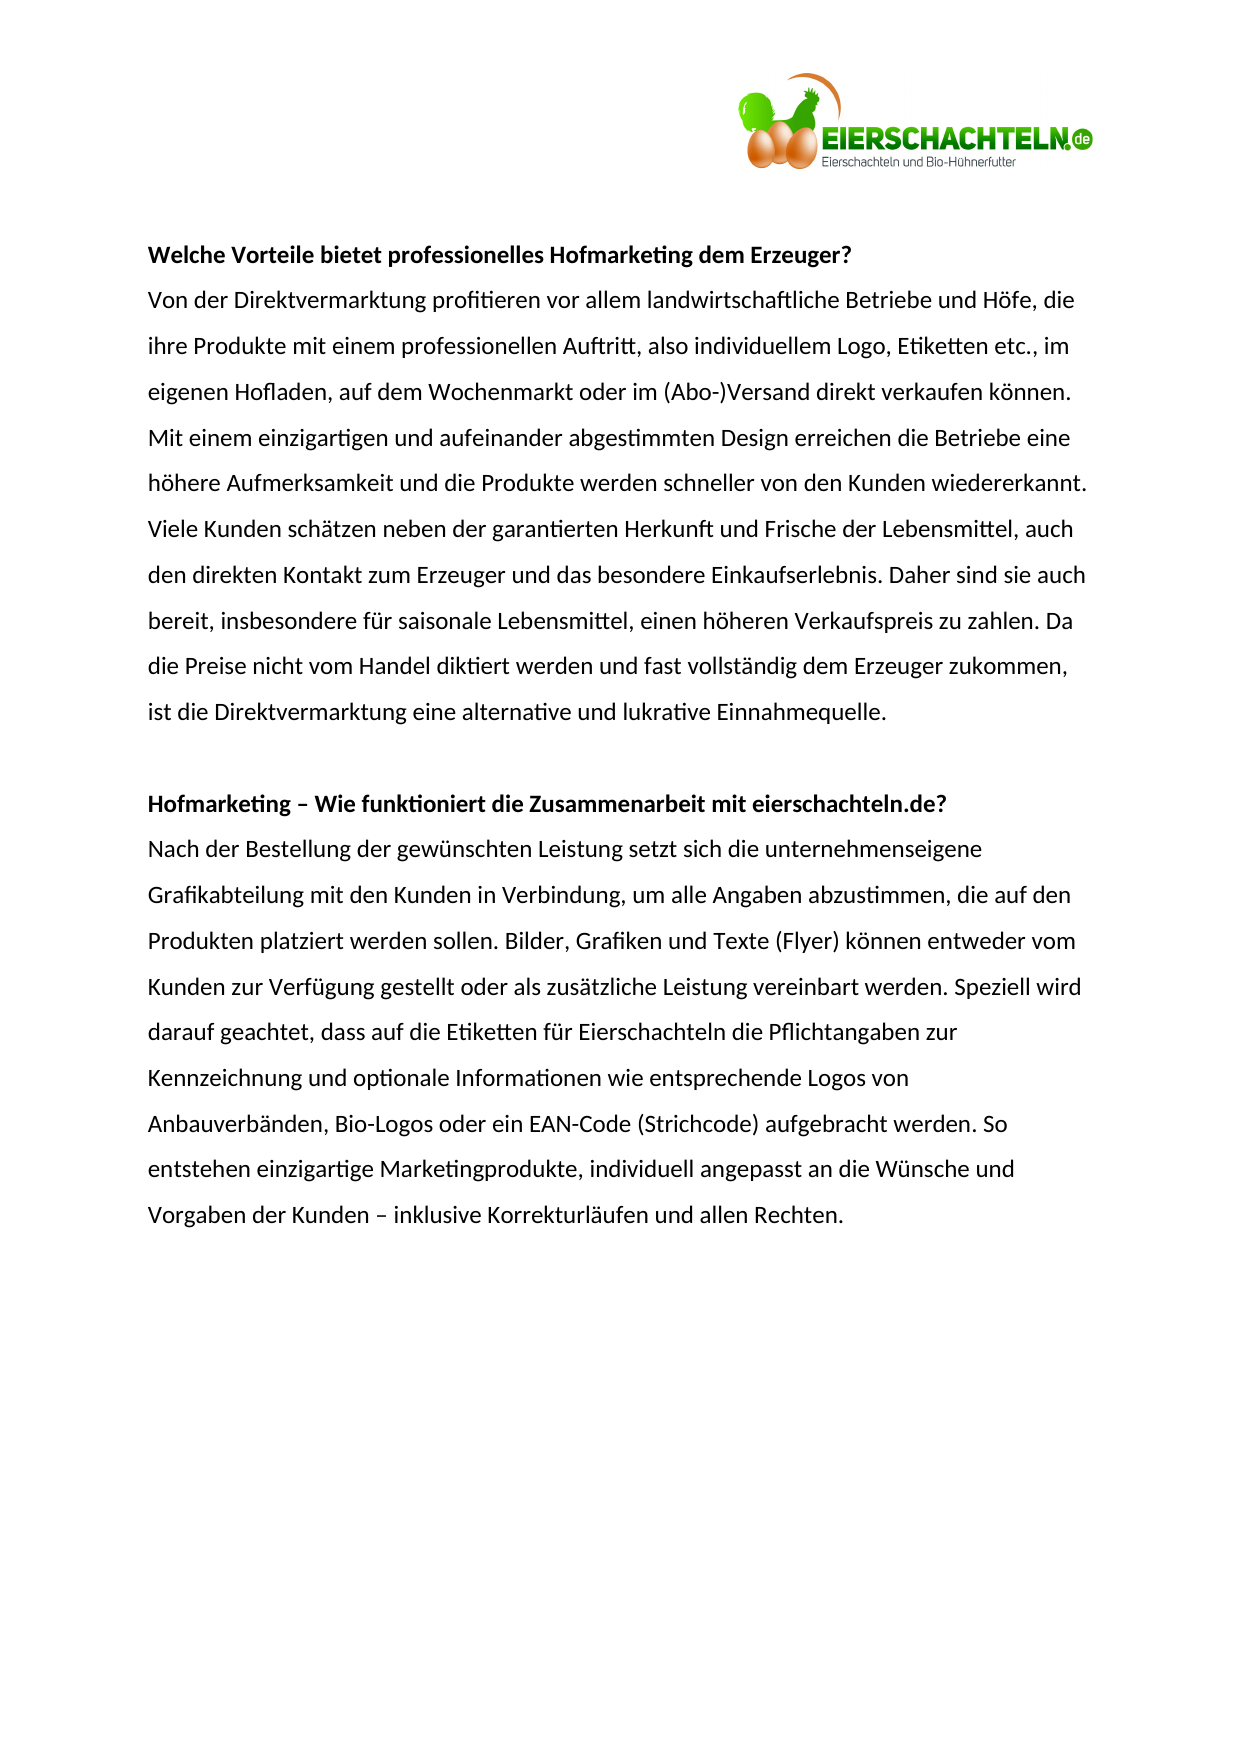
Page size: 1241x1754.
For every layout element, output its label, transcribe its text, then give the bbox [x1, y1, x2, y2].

text Von der Direktvermarktung profitieren vor allem landwirtschaftliche Betriebe und Höfe, die ihre Produkte mit einem professionellen Auftritt, also individuellem Logo, Etiketten etc., im eigenen Hofladen, auf dem Wochenmarkt oder im (Abo-)Versand direkt verkaufen können. Mit einem einzigartigen und aufeinander abgestimmten Design erreichen die Betriebe eine höhere Aufmerksamkeit und die Produkte werden schneller von den Kunden wiedererkannt. Viele Kunden schätzen neben der garantierten Herkunft und Frische der Lebensmittel, auch den direkten Kontakt zum Erzeuger und das besondere Einkaufserlebnis. Daher sind sie auch bereit, insbesondere für saisonale Lebensmittel, einen höheren Verkaufspreis zu zahlen. Da die Preise nicht vom Handel diktiert werden und fast vollständig dem Erzeuger zukommen, ist die Direktvermarktung eine alternative und lukrative Einnahmequelle. [148, 285, 1093, 727]
text Hofmarketing – Wie funktioniert die Zusammenarbeit mit eierschachteln.de? [148, 788, 1093, 818]
text Nach der Bestellung der gewünschten Leistung setzt sich die unternehmenseigene Grafikabteilung mit den Kunden in Verbindung, um alle Angaben abzustimmen, die auf den Produkten platziert werden sollen. Bilder, Grafiken und Texte (Flyer) können entweder vom Kunden zur Verfügung gestellt oder als zusätzliche Leistung vereinbart werden. Speziell wird darauf geachtet, dass auf die Etiketten für Eierschachteln die Pflichtangaben zur Kennzeichnung und optionale Informationen wie entsprechende Logos von Anbauverbänden, Bio-Logos oder ein EAN-Code (Strichcode) aufgebracht werden. So entstehen einzigartige Marketingprodukte, individuell angepasst an die Wünsche und Vorgaben der Kunden – inklusive Korrekturläufen und allen Rechten. [148, 833, 1093, 1230]
text Welche Vorteile bietet professionelles Hofmarketing dem Erzeuger? [148, 239, 1093, 269]
picture [738, 73, 1093, 169]
